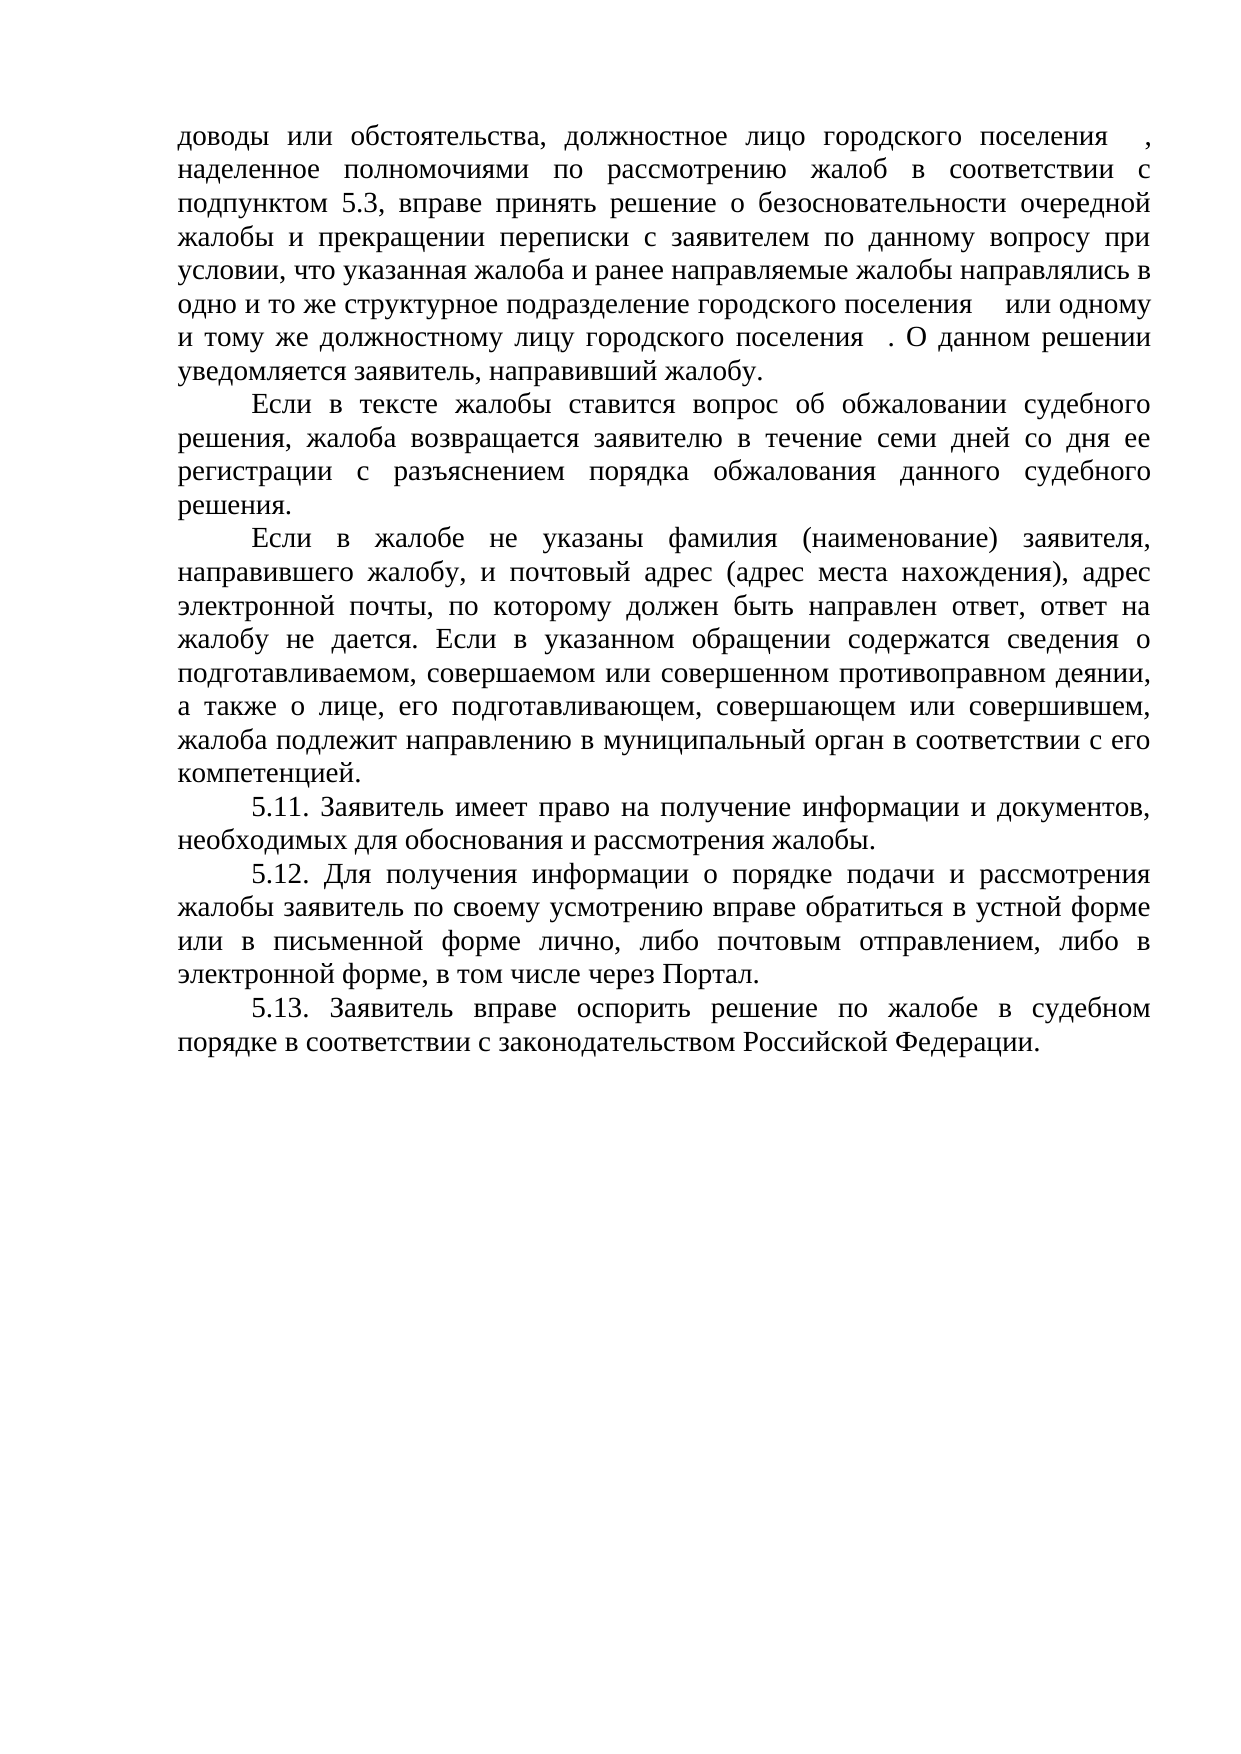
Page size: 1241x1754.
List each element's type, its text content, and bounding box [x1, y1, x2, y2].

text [177, 118, 1152, 386]
text 5.13. Заявитель вправе оспорить решение по жалобе в судебном порядке в соответствии с законодательством Российской Федерации. [177, 990, 1152, 1057]
text 5.12. Для получения информации о порядке подачи и рассмотрения жалобы заявитель по своему усмотрению вправе обратиться в устной форме или в письменной форме лично, либо почтовым отправлением, либо в электронной форме, в том числе через Портал. [177, 856, 1152, 990]
text 5.11. Заявитель имеет право на получение информации и документов, необходимых для обоснования и рассмотрения жалобы. [177, 789, 1152, 856]
text Если в жалобе не указаны фамилия (наименование) заявителя, направившего жалобу, и почтовый адрес (адрес места нахождения), адрес электронной почты, по которому должен быть направлен ответ, ответ на жалобу не дается. Если в указанном обращении содержатся сведения о подготавливаемом, совершаемом или совершенном противоправном деянии, а также о лице, его подготавливающем, совершающем или совершившем, жалоба подлежит направлению в муниципальный орган в соответствии с его компетенцией. [177, 521, 1152, 789]
text Если в тексте жалобы ставится вопрос об обжаловании судебного решения, жалоба возвращается заявителю в течение семи дней со дня ее регистрации с разъяснением порядка обжалования данного судебного решения. [177, 386, 1152, 521]
